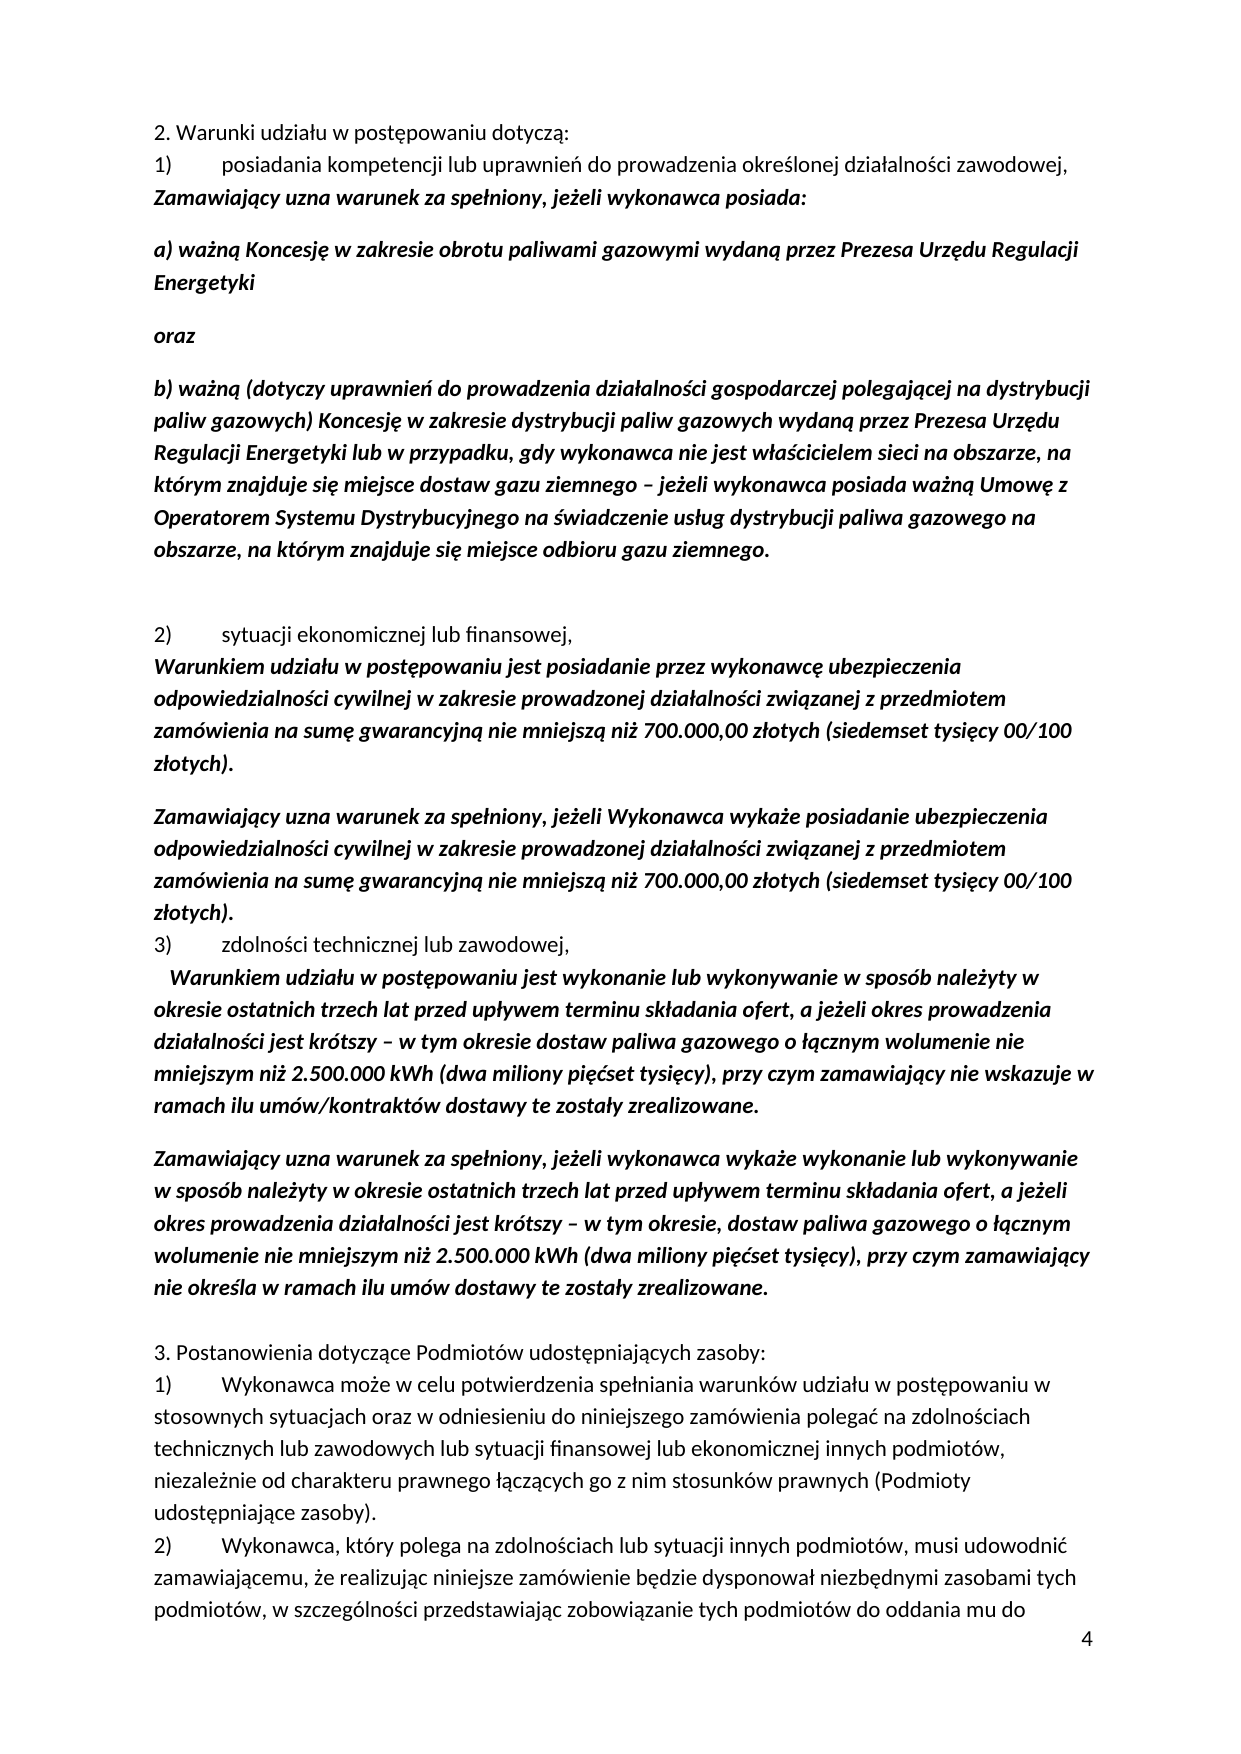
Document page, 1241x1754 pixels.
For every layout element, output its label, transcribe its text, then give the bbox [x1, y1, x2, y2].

text oraz [153, 321, 1098, 349]
text 2) sytuacji ekonomicznej lub finansowej, Warunkiem udziału w postępowaniu jest posiadanie przez wykonawcę ubezpieczenia odpowiedzialności cywilnej w zakresie prowadzonej działalności związanej z przedmiotem zamówienia na sumę gwarancyjną nie mniejszą niż 700.000,00 złotych (siedemset tysięcy 00/100 złotych). [153, 588, 1098, 777]
text Zamawiający uzna warunek za spełniony, jeżeli Wykonawca wykaże posiadanie ubezpieczenia odpowiedzialności cywilnej w zakresie prowadzonej działalności związanej z przedmiotem zamówienia na sumę gwarancyjną nie mniejszą niż 700.000,00 złotych (siedemset tysięcy 00/100 złotych). 3) zdolności technicznej lub zawodowej, Warunkiem udziału w postępowaniu jest wykonanie lub wykonywanie w sposób należyty w okresie ostatnich trzech lat przed upływem terminu składania ofert, a jeżeli okres prowadzenia działalności jest krótszy – w tym okresie dostaw paliwa gazowego o łącznym wolumenie nie mniejszym niż 2.500.000 kWh (dwa miliony pięćset tysięcy), przy czym zamawiający nie wskazuje w ramach ilu umów/kontraktów dostawy te zostały zrealizowane. [153, 802, 1098, 1119]
text a) ważną Koncesję w zakresie obrotu paliwami gazowymi wydaną przez Prezesa Urzędu Regulacji Energetyki [153, 236, 1098, 296]
text b) ważną (dotyczy uprawnień do prowadzenia działalności gospodarczej polegającej na dystrybucji paliw gazowych) Koncesję w zakresie dystrybucji paliw gazowych wydaną przez Prezesa Urzędu Regulacji Energetyki lub w przypadku, gdy wykonawca nie jest właścicielem sieci na obszarze, na którym znajduje się miejsce dostaw gazu ziemnego – jeżeli wykonawca posiada ważną Umowę z Operatorem Systemu Dystrybucyjnego na świadczenie usług dystrybucji paliwa gazowego na obszarze, na którym znajduje się miejsce odbioru gazu ziemnego. [153, 374, 1098, 563]
